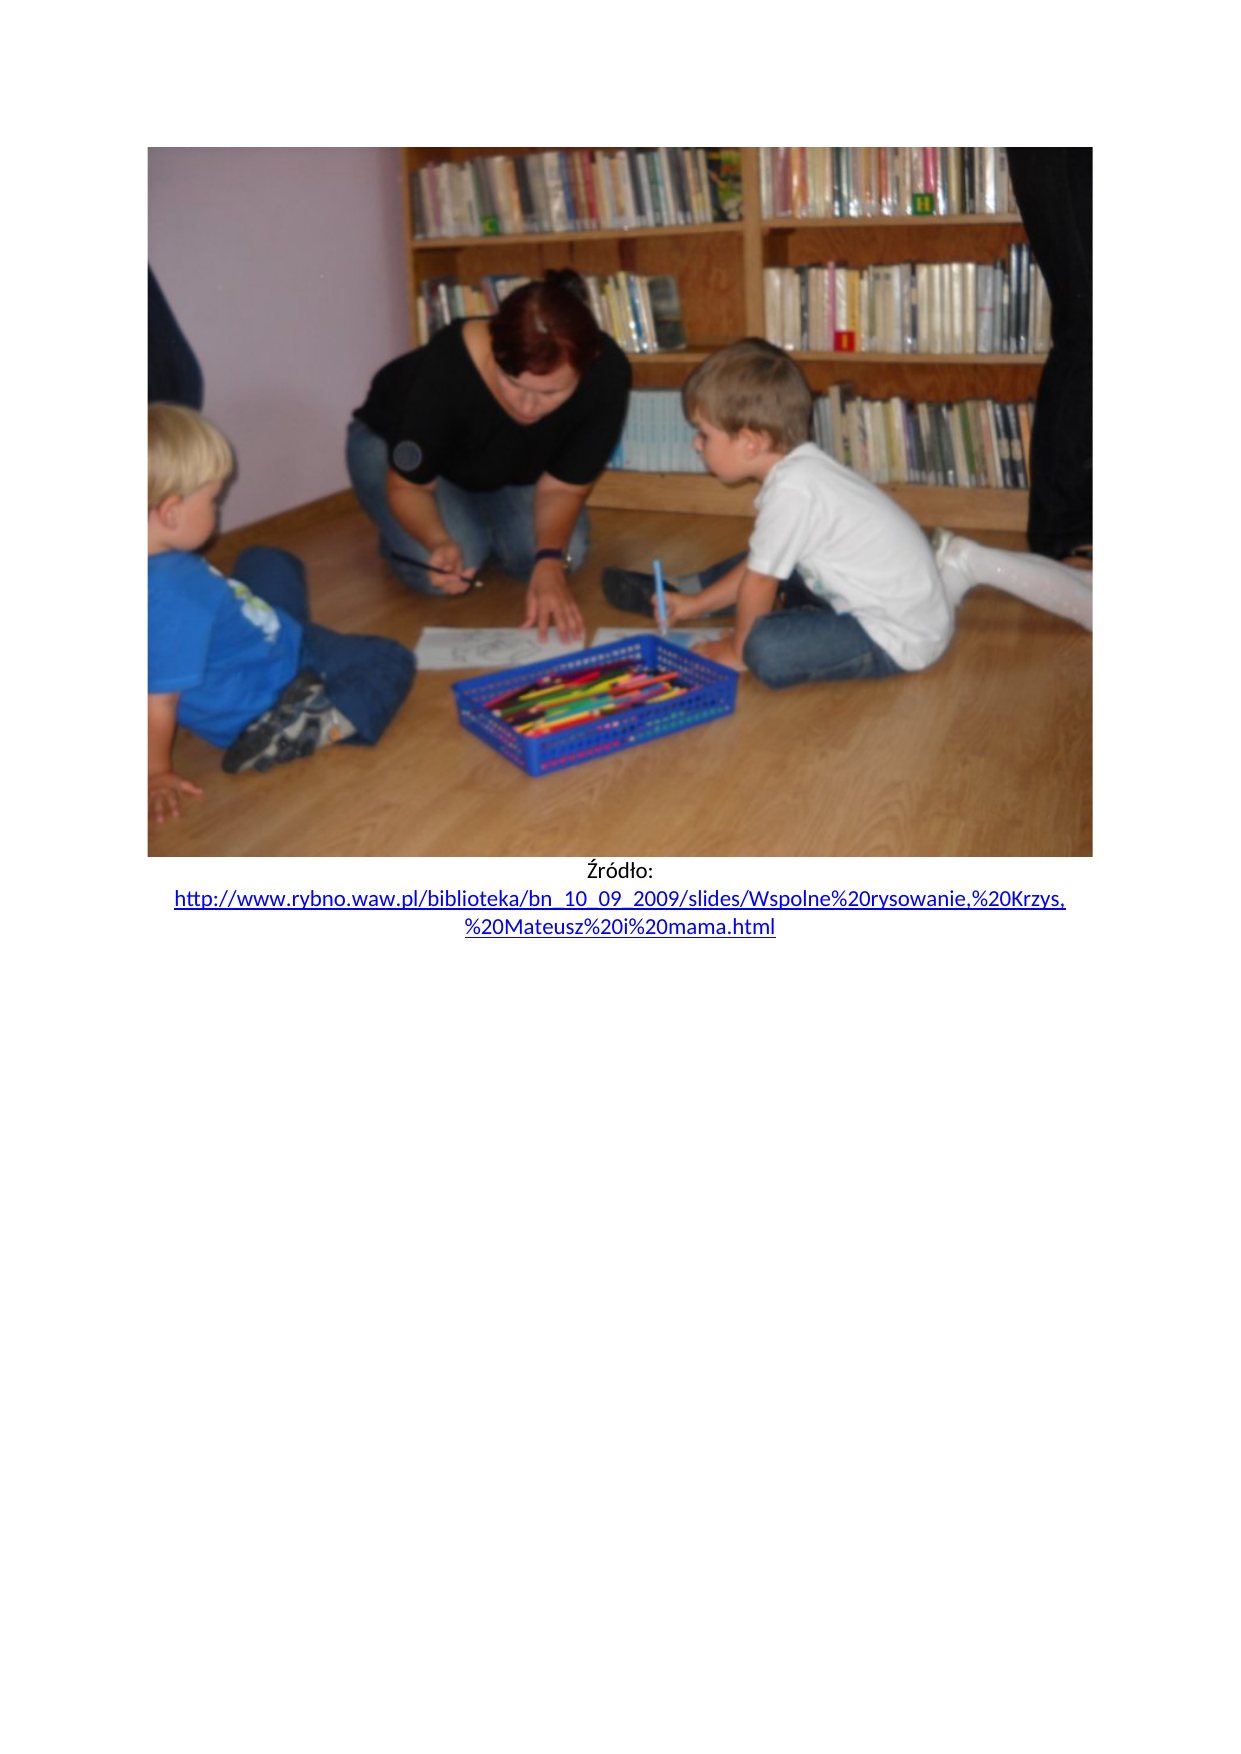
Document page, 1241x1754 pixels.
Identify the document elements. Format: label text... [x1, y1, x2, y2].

text Źródło: [148, 857, 1093, 884]
text http://www.rybno.waw.pl/biblioteka/bn_10_09_2009/slides/Wspolne%20rysowanie,%20Krzys,%20Mateusz%20i%20mama.html [148, 884, 1093, 940]
picture [147, 147, 1093, 857]
